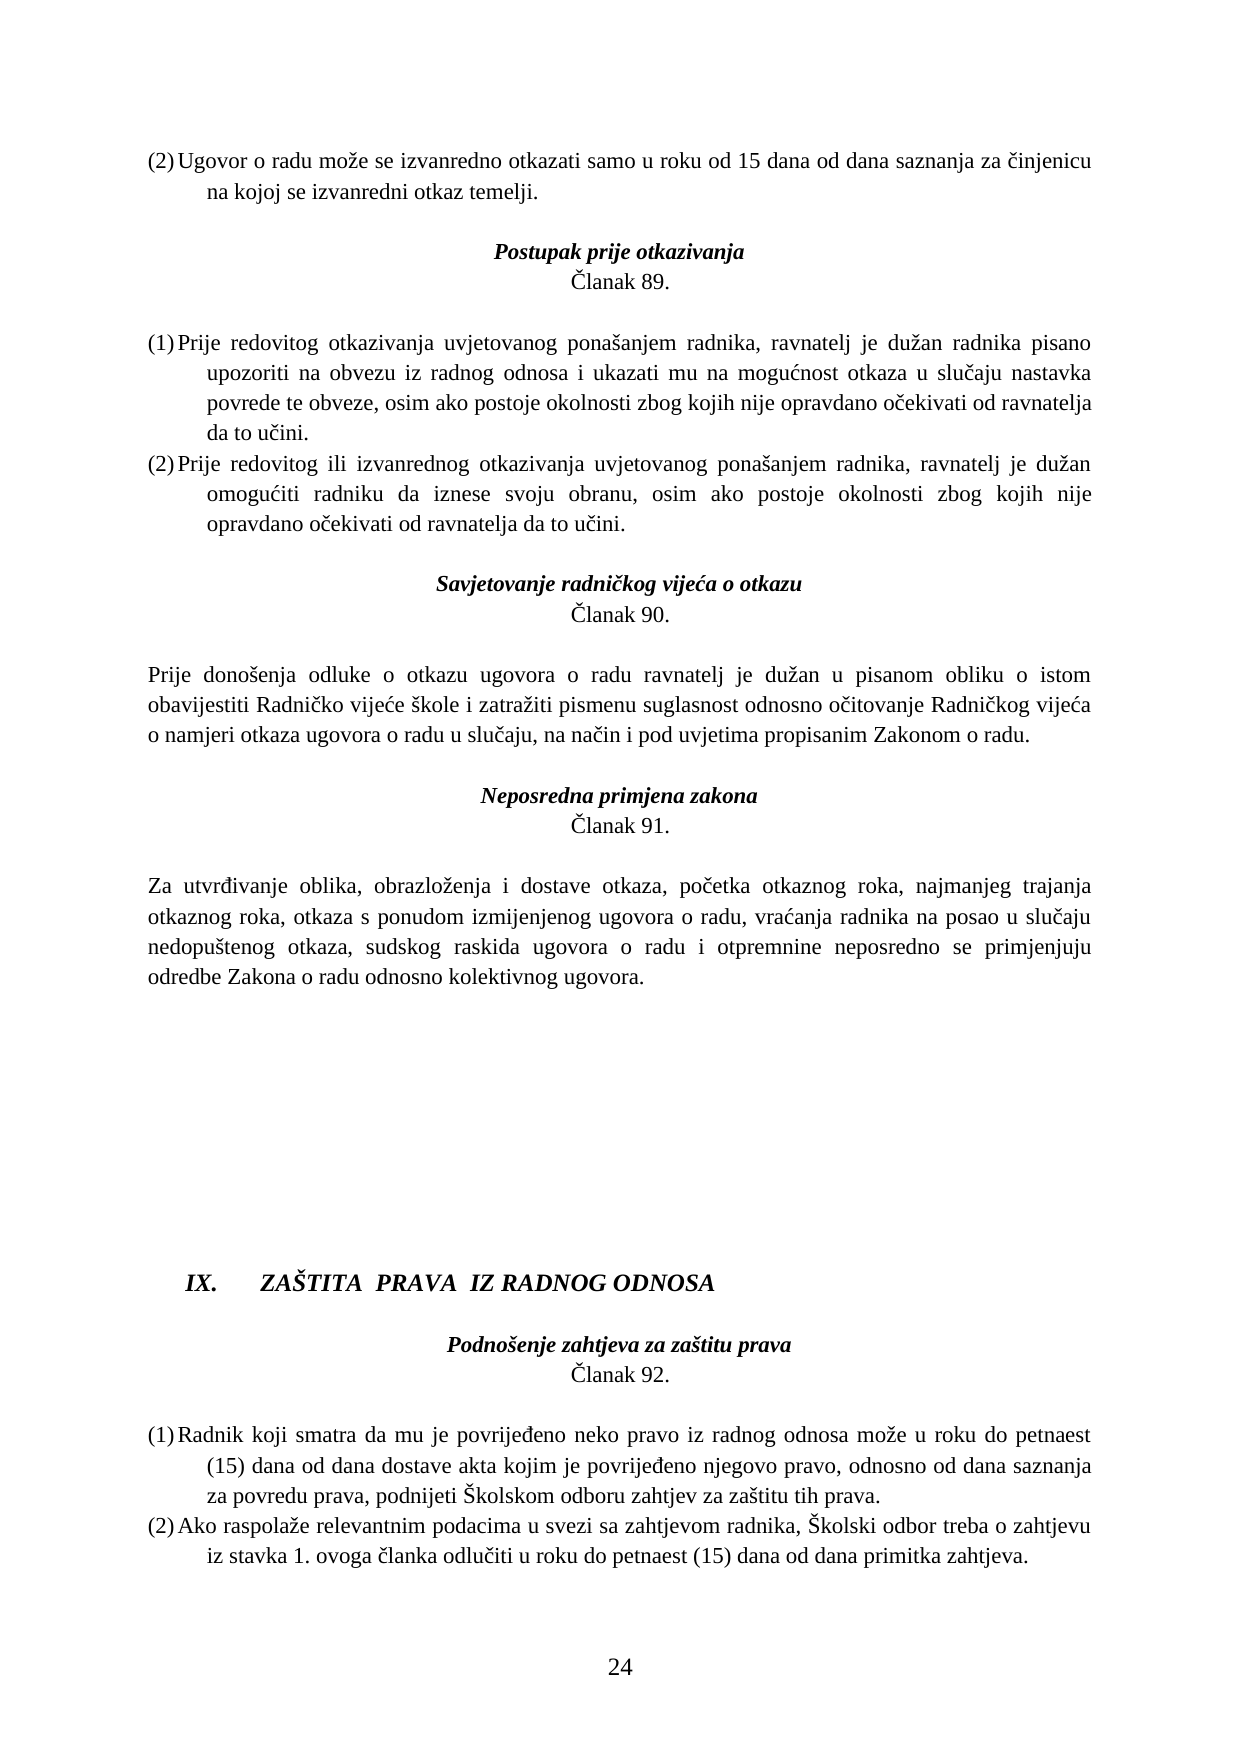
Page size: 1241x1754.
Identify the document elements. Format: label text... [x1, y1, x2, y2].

text Prije donošenja odluke o otkazu ugovora o radu ravnatelj je dužan u pisanom obliku o istom obavijestiti Radničko vijeće škole i zatražiti pismenu suglasnost odnosno očitovanje Radničkog vijeća o namjeri otkaza ugovora o radu u slučaju, na način i pod uvjetima propisanim Zakonom o radu. [148, 661, 1093, 748]
text Članak 92. [148, 1361, 1093, 1387]
text Postupak prije otkazivanja [148, 238, 1093, 264]
text Za utvrđivanje oblika, obrazloženja i dostave otkaza, početka otkaznog roka, najmanjeg trajanja otkaznog roka, otkaza s ponudom izmijenjenog ugovora o radu, vraćanja radnika na posao u slučaju nedopuštenog otkaza, sudskog raskida ugovora o radu i otpremnine neposredno se primjenjuju odredbe Zakona o radu odnosno kolektivnog ugovora. [148, 873, 1093, 989]
list Prije redovitog ili izvanrednog otkazivanja uvjetovanog ponašanjem radnika, ravnatelj je dužan omogućiti radniku da iznese svoju obranu, osim ako postoje okolnosti zbog kojih nije opravdano očekivati od ravnatelja da to učini. [148, 450, 1093, 536]
text Savjetovanje radničkog vijeća o otkazu [148, 571, 1093, 597]
text Neposredna primjena zakona [148, 782, 1093, 808]
list ZAŠTITA PRAVA IZ RADNOG ODNOSA [185, 1268, 1093, 1296]
text Podnošenje zahtjeva za zaštitu prava [148, 1331, 1093, 1357]
list Prije redovitog otkazivanja uvjetovanog ponašanjem radnika, ravnatelj je dužan radnika pisano upozoriti na obvezu iz radnog odnosa i ukazati mu na mogućnost otkaza u slučaju nastavka povrede te obveze, osim ako postoje okolnosti zbog kojih nije opravdano očekivati od ravnatelja da to učini. [148, 329, 1093, 446]
list Ugovor o radu može se izvanredno otkazati samo u roku od 15 dana od dana saznanja za činjenicu na kojoj se izvanredni otkaz temelji. [148, 148, 1093, 204]
list Radnik koji smatra da mu je povrijeđeno neko pravo iz radnog odnosa može u roku do petnaest (15) dana od dana dostave akta kojim je povrijeđeno njegovo pravo, odnosno od dana saznanja za povredu prava, podnijeti Školskom odboru zahtjev za zaštitu tih prava. [148, 1421, 1093, 1508]
list Ako raspolaže relevantnim podacima u svezi sa zahtjevom radnika, Školski odbor treba o zahtjevu iz stavka 1. ovoga članka odlučiti u roku do petnaest (15) dana od dana primitka zahtjeva. [148, 1512, 1093, 1569]
text Članak 89. [148, 268, 1093, 295]
text Članak 90. [148, 601, 1093, 627]
text Članak 91. [148, 812, 1093, 838]
